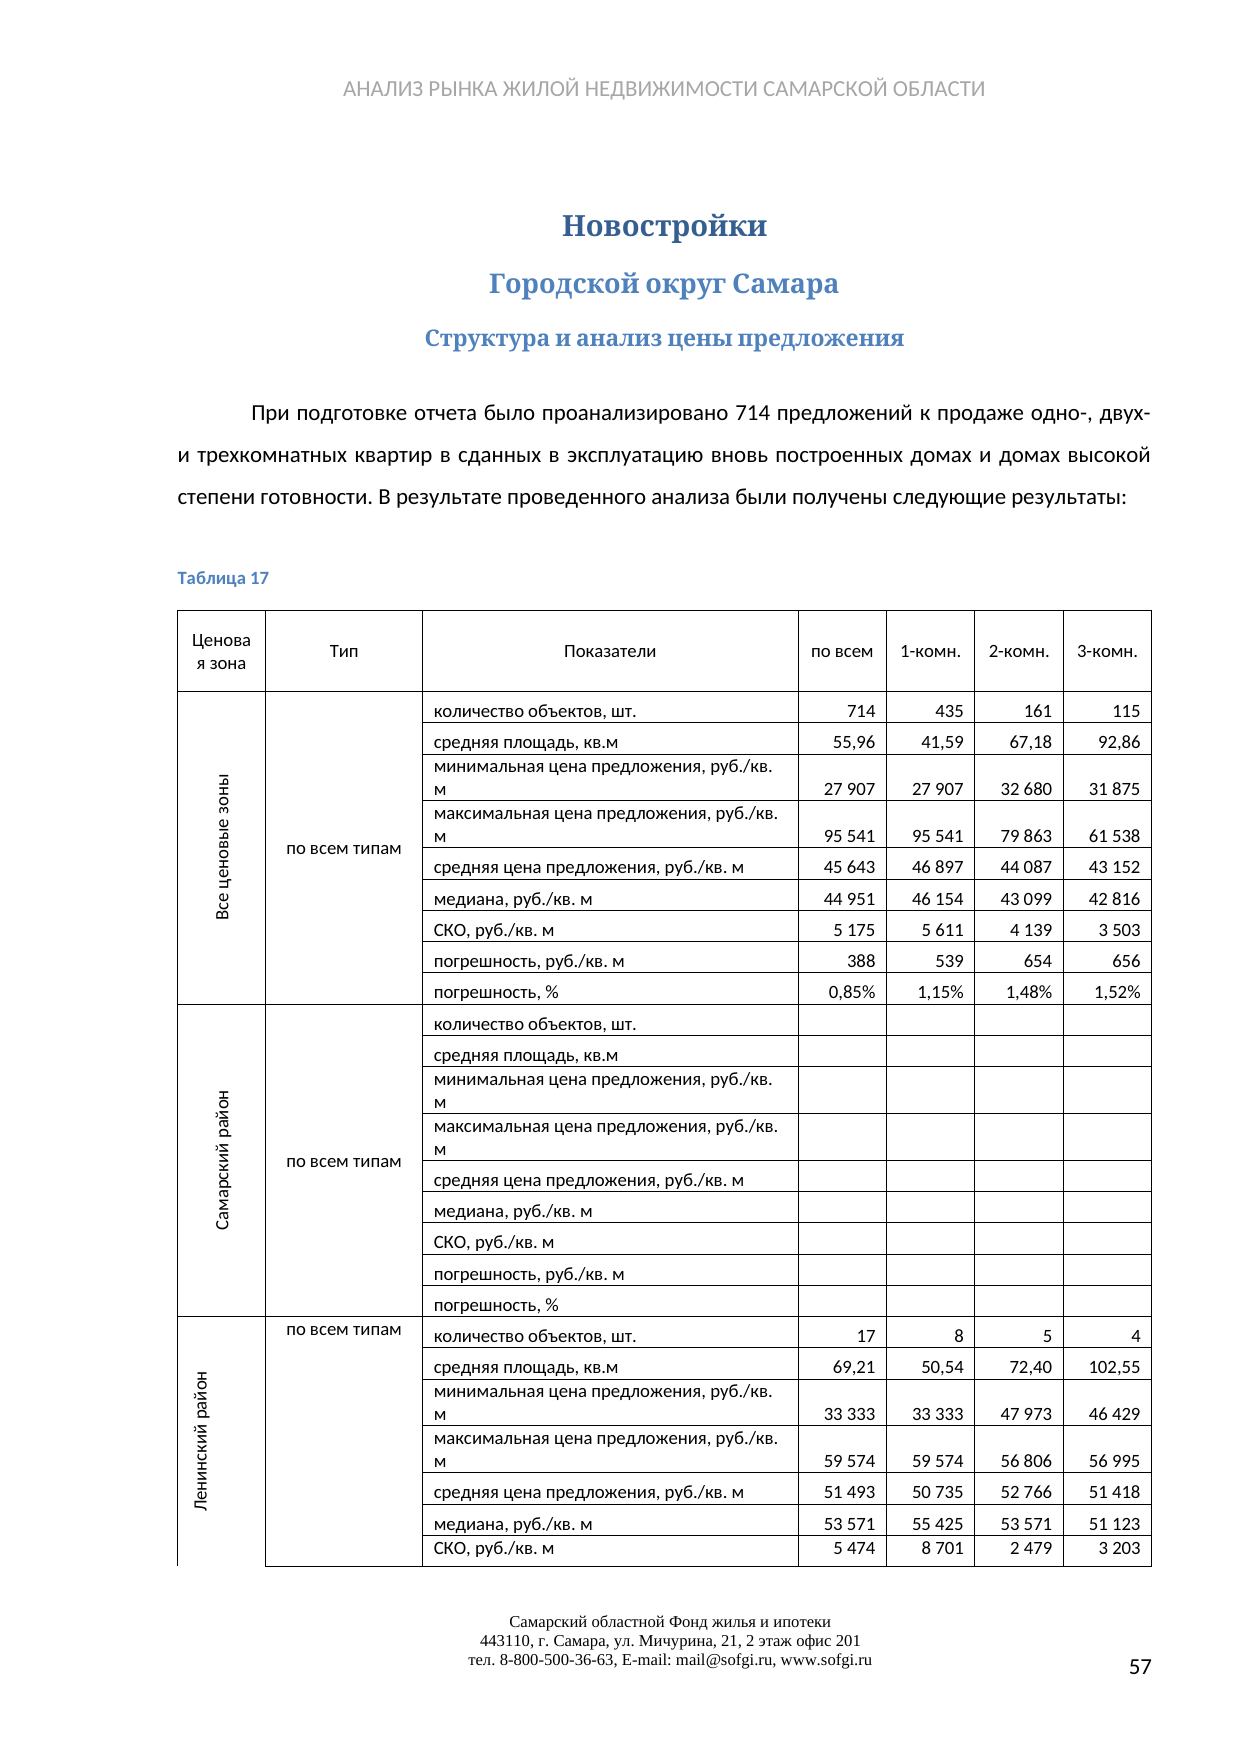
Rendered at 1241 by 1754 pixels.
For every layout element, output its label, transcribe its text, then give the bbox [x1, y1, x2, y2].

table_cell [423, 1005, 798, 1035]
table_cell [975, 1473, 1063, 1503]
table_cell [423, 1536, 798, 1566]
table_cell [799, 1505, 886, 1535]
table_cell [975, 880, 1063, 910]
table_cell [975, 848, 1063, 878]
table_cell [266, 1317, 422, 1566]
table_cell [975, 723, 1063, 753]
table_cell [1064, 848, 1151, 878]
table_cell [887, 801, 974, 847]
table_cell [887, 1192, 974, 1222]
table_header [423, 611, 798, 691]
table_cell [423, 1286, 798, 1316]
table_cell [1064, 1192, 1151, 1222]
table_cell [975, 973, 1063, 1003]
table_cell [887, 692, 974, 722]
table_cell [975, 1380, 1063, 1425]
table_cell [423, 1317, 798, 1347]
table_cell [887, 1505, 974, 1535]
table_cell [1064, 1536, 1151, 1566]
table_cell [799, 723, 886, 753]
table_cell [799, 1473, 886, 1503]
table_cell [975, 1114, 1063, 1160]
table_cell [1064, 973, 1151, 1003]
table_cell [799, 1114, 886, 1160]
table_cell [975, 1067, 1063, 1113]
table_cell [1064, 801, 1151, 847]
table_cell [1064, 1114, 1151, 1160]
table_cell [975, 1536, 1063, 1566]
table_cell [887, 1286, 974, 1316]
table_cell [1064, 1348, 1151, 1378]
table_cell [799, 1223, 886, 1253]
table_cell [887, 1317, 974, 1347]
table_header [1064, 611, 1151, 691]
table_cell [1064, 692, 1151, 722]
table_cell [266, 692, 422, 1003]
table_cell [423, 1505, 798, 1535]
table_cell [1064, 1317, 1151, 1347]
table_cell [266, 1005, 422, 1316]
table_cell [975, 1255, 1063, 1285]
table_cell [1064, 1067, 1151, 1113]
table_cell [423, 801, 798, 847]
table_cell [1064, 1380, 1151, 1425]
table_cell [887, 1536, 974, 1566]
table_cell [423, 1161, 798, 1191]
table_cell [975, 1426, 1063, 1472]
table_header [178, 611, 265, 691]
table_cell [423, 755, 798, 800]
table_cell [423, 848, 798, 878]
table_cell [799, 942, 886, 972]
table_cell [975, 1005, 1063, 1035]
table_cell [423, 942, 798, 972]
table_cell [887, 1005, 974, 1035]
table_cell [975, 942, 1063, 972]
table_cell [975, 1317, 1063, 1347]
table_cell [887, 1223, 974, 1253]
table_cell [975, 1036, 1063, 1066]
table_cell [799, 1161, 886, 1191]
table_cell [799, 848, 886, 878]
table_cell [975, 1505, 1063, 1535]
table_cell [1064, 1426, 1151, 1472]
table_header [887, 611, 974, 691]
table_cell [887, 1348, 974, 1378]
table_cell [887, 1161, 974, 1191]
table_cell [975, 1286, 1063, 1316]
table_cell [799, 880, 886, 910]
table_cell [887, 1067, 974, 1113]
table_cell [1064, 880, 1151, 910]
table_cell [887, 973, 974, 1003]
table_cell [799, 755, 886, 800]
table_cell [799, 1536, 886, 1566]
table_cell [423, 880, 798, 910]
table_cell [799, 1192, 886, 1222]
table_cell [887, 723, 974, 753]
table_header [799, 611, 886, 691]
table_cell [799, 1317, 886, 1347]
subtitle Новостройки [177, 210, 1152, 244]
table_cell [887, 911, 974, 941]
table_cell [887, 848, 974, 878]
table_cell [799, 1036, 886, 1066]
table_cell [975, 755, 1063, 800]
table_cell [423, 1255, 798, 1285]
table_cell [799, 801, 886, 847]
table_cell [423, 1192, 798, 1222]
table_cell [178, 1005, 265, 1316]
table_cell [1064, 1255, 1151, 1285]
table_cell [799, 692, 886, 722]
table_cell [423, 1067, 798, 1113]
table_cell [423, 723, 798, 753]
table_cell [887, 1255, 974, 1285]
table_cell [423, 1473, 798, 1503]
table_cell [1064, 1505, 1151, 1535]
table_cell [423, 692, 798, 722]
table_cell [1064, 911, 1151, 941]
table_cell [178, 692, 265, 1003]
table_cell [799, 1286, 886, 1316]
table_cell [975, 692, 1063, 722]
text При подготовке отчета было проанализировано 714 предложений к продаже одно-, двух- и трехкомнатных квартир в сданных в эксплуатацию вновь построенных домах и домах высокой степени готовности. В результате проведенного анализа были получены следующие результаты: [177, 398, 1152, 510]
subtitle Городской округ Самара [177, 269, 1152, 301]
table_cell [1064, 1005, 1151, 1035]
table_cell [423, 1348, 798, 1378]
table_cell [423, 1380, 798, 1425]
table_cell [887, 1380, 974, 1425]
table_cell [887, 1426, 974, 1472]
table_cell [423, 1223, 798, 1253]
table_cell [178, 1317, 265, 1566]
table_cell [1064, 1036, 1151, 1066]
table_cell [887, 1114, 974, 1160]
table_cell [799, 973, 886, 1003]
text Таблица 17 [177, 566, 1152, 589]
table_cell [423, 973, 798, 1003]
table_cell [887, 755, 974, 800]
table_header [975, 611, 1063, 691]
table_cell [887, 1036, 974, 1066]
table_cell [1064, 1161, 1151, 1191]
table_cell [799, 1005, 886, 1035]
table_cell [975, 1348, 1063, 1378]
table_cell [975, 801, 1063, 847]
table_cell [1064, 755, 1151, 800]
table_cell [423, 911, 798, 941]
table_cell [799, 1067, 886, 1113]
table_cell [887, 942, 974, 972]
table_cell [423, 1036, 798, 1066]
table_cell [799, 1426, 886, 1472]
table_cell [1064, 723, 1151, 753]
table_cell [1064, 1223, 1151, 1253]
subtitle Структура и анализ цены предложения [177, 326, 1152, 352]
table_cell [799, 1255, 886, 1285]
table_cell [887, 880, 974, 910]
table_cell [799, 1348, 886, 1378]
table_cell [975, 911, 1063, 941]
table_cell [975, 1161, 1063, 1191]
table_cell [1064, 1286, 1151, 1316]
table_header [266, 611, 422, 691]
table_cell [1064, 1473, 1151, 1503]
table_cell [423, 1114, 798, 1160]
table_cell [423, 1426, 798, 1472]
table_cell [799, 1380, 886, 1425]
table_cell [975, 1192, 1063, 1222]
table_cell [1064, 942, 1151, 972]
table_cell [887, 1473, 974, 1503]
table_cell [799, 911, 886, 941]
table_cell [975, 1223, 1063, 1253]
